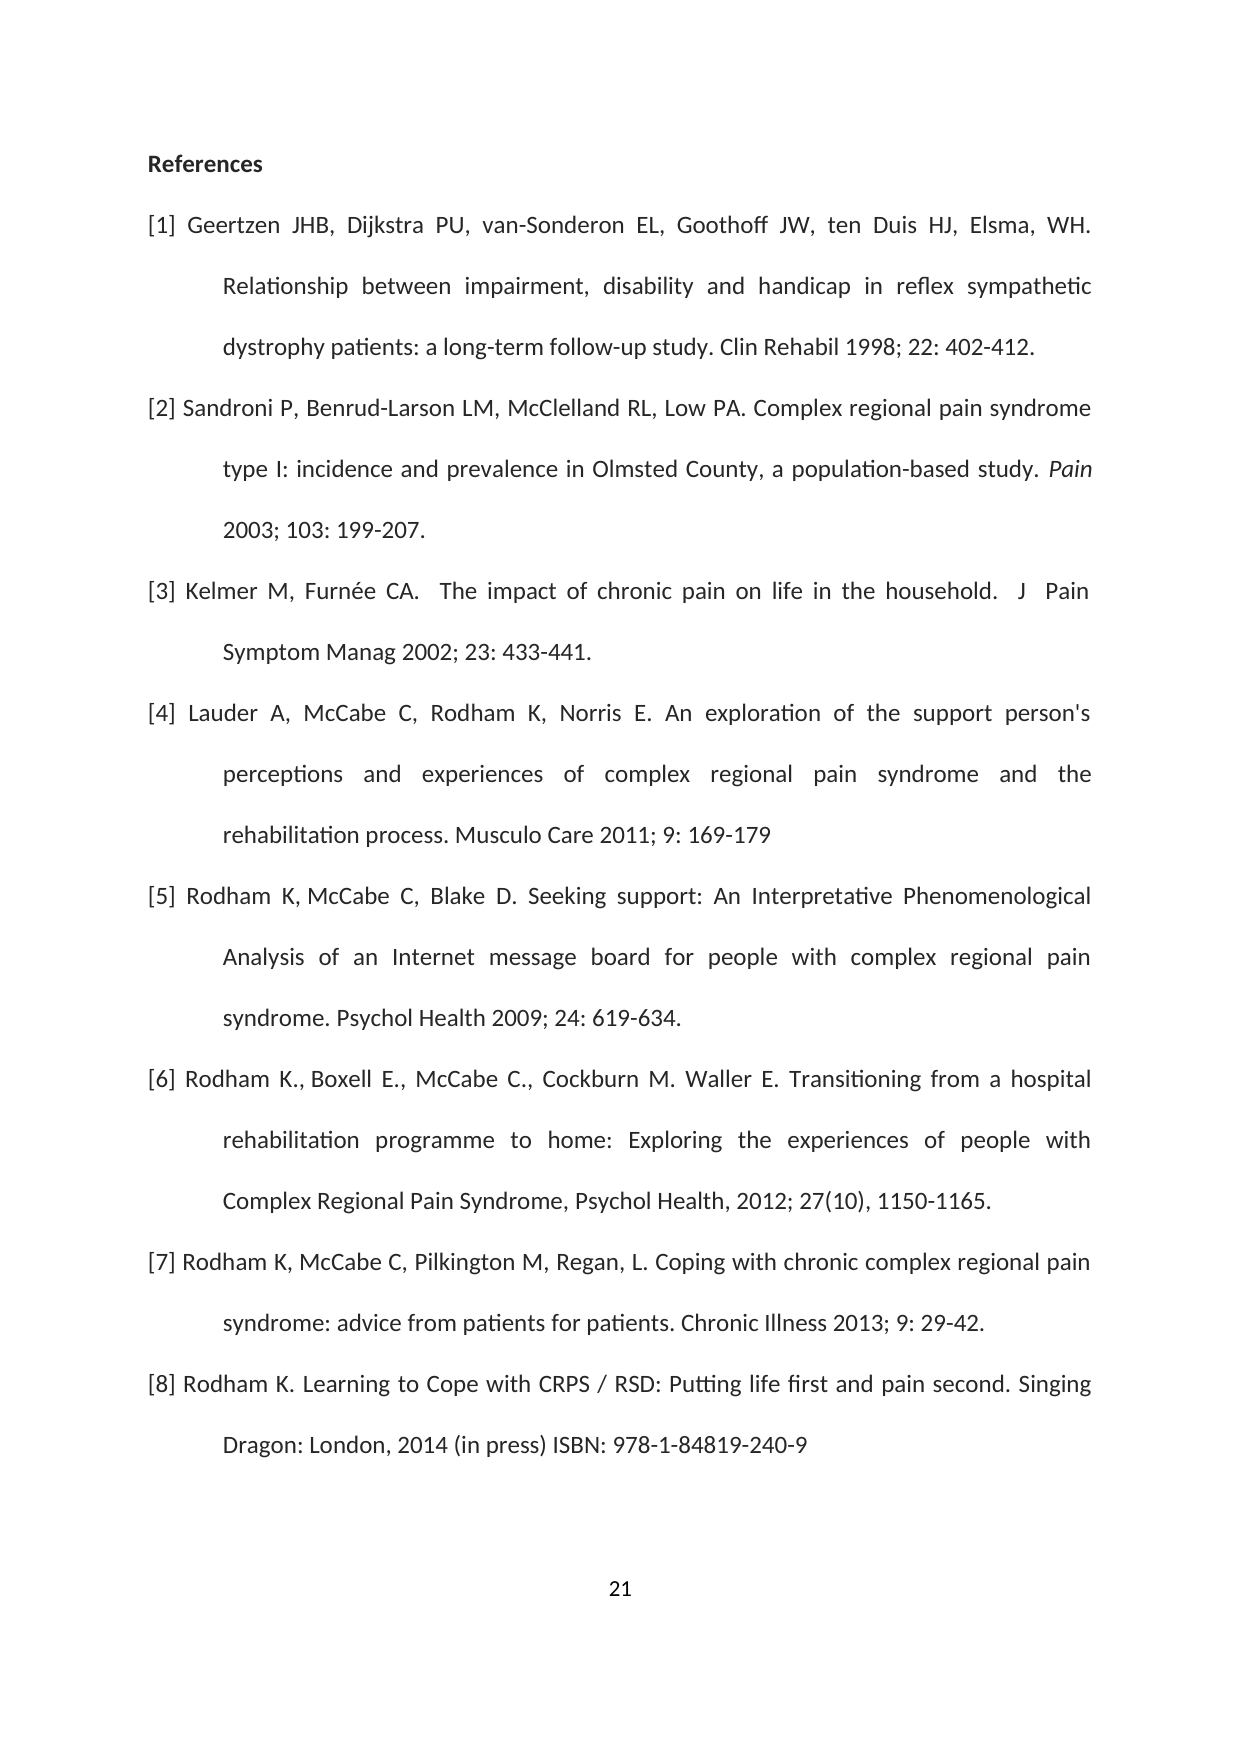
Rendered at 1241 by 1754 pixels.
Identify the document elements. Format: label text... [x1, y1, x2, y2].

text [7] Rodham K, McCabe C, Pilkington M, Regan, L. Coping with chronic complex regional pain syndrome: advice from patients for patients. Chronic Illness 2013; 9: 29-42. [148, 1246, 1092, 1338]
text [2] Sandroni P, Benrud-Larson LM, McClelland RL, Low PA. Complex regional pain syndrome type I: incidence and prevalence in Olmsted County, a population-based study. Pain 2003; 103: 199-207. [148, 392, 1092, 544]
text [8] Rodham K. Learning to Cope with CRPS / RSD: Putting life first and pain second. Singing Dragon: London, 2014 (in press) ISBN: 978-1-84819-240-9 [148, 1368, 1092, 1460]
text [6] Rodham K., Boxell E., McCabe C., Cockburn M. Waller E. Transitioning from a hospital rehabilitation programme to home: Exploring the experiences of people with Complex Regional Pain Syndrome, Psychol Health, 2012; 27(10), 1150-1165. [148, 1063, 1092, 1216]
text [1] Geertzen JHB, Dijkstra PU, van-Sonderon EL, Goothoff JW, ten Duis HJ, Elsma, WH. Relationship between impairment, disability and handicap in reflex sympathetic dystrophy patients: a long-term follow-up study. Clin Rehabil 1998; 22: 402-412. [148, 209, 1092, 361]
text [5] Rodham K, McCabe C, Blake D. Seeking support: An Interpretative Phenomenological Analysis of an Internet message board for people with complex regional pain syndrome. Psychol Health 2009; 24: 619-634. [148, 880, 1092, 1033]
text [3] Kelmer M, Furnée CA. The impact of chronic pain on life in the household. J Pain Symptom Manag 2002; 23: 433-441. [148, 575, 1092, 667]
text References [148, 148, 1092, 178]
text [4] Lauder A, McCabe C, Rodham K, Norris E. An exploration of the support person's perceptions and experiences of complex regional pain syndrome and the rehabilitation process. Musculo Care 2011; 9: 169-179 [148, 697, 1092, 850]
